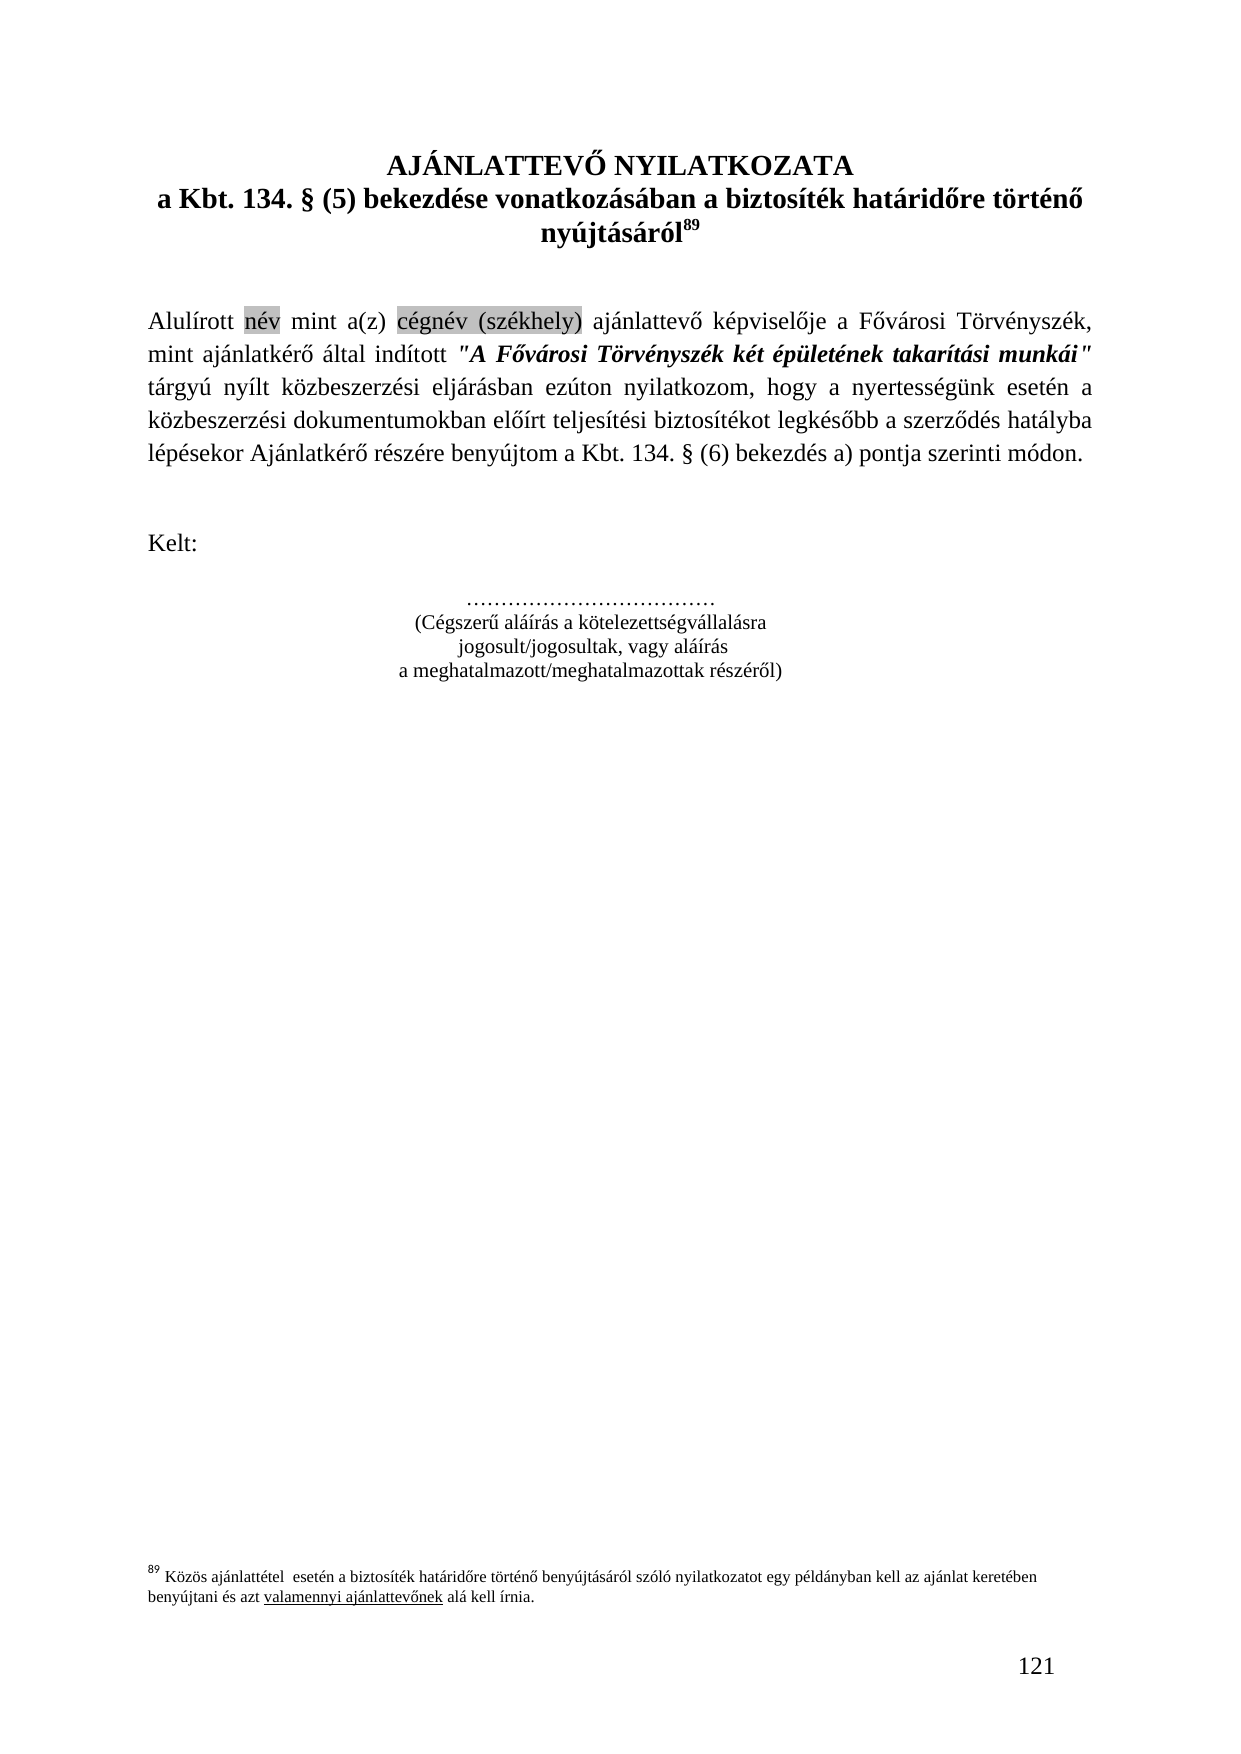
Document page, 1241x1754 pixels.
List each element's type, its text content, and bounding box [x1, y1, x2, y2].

text Kelt: [148, 528, 1093, 557]
text a Kbt. 134. § (5) bekezdése vonatkozásában a biztosíték határidőre történő nyújtásáról [148, 181, 1093, 248]
text Alulírott név mint a(z) cégnév (székhely) ajánlattevő képviselője a Fővárosi Törvényszék, mint ajánlatkérő által indított "A Fővárosi Törvényszék két épületének takarítási munkái" tárgyú nyílt közbeszerzési eljárásban ezúton nyilatkozom, hogy a nyertességünk esetén a közbeszerzési dokumentumokban előírt teljesítési biztosítékot legkésőbb a szerződés hatályba lépésekor Ajánlatkérő részére benyújtom a Kbt. 134. § (6) bekezdés a) pontja szerinti módon. [148, 306, 1093, 467]
text AJÁNLATTEVŐ NYILATKOZATA [148, 148, 1093, 181]
table_cell (Cégszerű aláírás a kötelezettségvállalásra jogosult/jogosultak, vagy aláírás a meghatalmazott/meghatalmazottak részéről) [148, 610, 1033, 682]
table_header ……………………………… [148, 586, 1033, 610]
